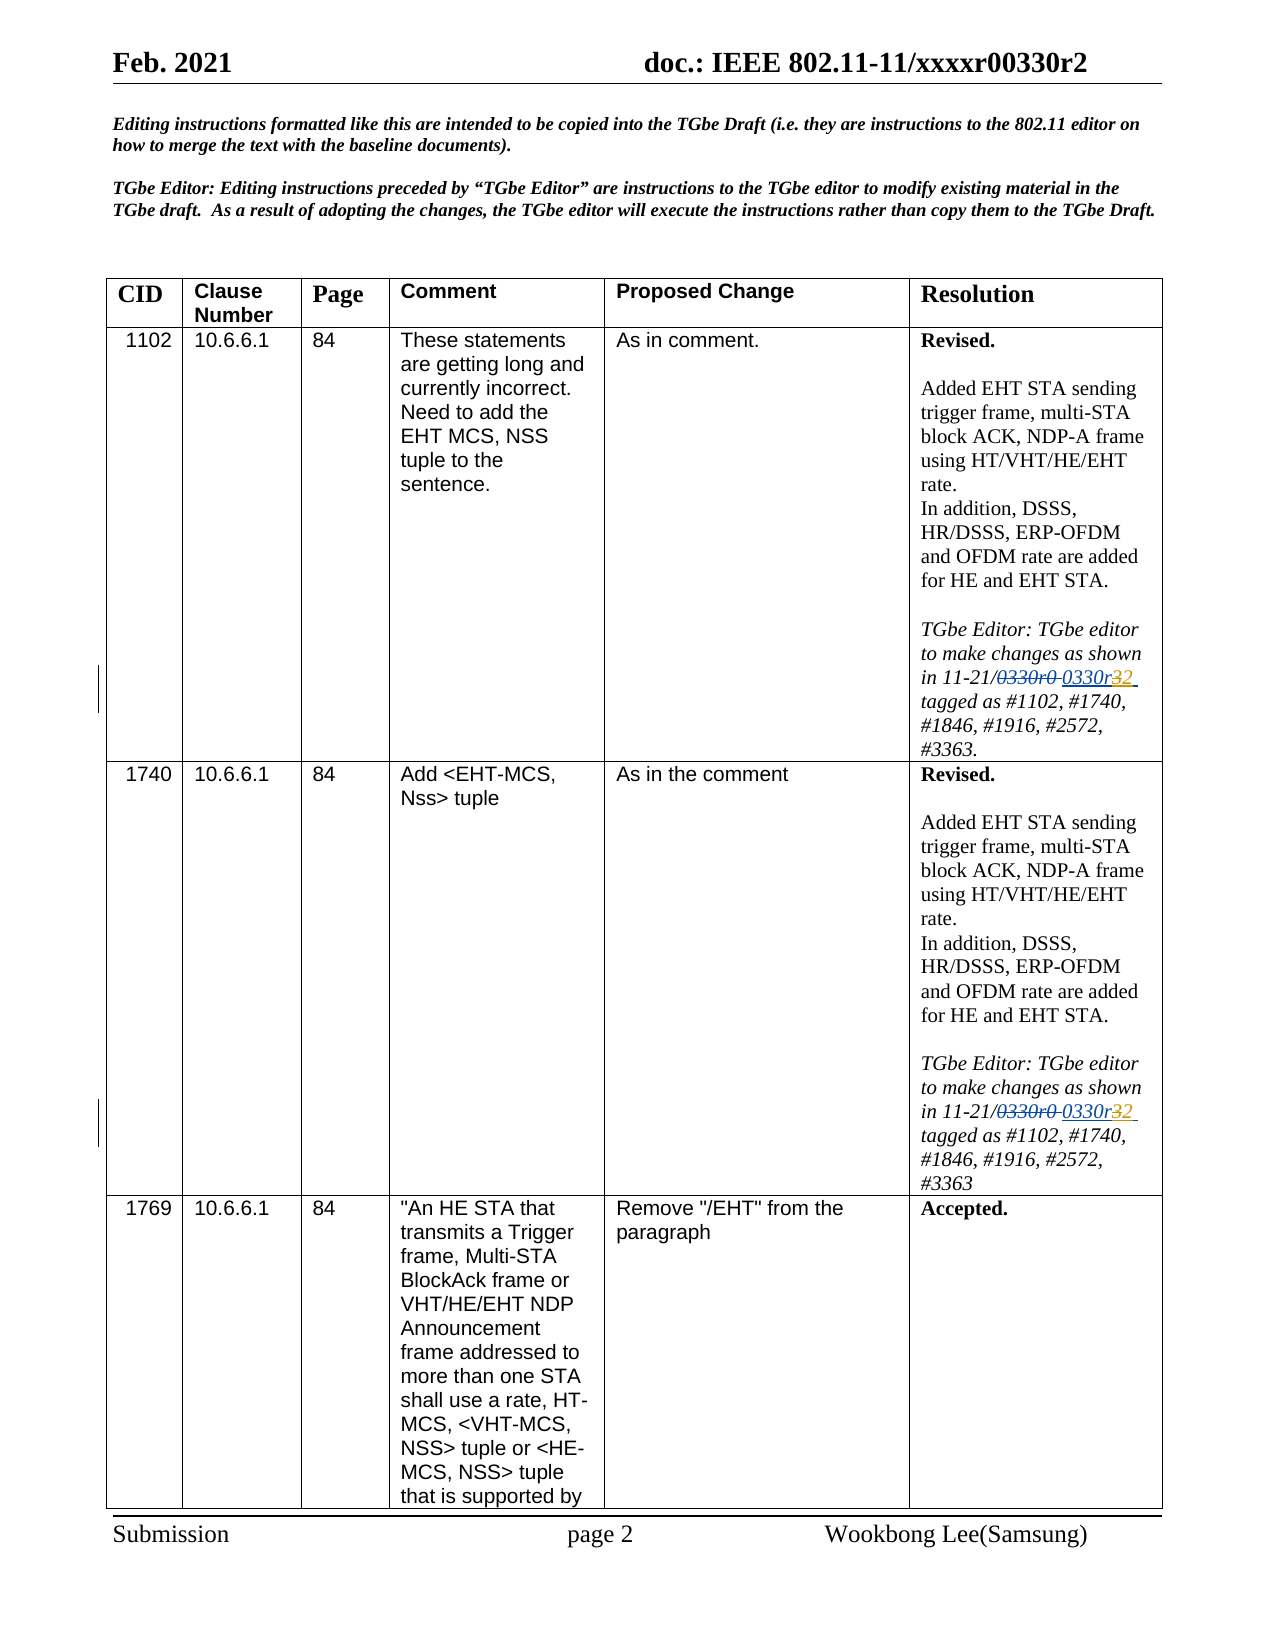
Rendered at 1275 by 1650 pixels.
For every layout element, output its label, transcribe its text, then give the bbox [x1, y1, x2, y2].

table_header CID [107, 279, 182, 327]
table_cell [605, 1196, 909, 1508]
table_cell As in comment. [605, 328, 909, 761]
table_cell 10.6.6.1 [183, 762, 301, 1195]
table_header Proposed Change [605, 279, 909, 327]
table_cell 1740 [107, 762, 182, 1195]
table_cell These statements are getting long and currently incorrect. Need to add the EHT MCS, NSS tuple to the sentence. [390, 328, 604, 761]
table_cell 84 [302, 1196, 389, 1508]
table_cell Add <EHT-MCS, Nss> tuple [390, 762, 604, 1195]
table_header Clause Number [183, 279, 301, 327]
table_cell As in the comment [605, 762, 909, 1195]
table_cell 84 [302, 762, 389, 1195]
text TGbe Editor: Editing instructions preceded by “TGbe Editor” are instructions to the TGbe editor to modify existing material in the TGbe draft. As a result of adopting the changes, the TGbe editor will execute the instructions rather than copy them to the TGbe Draft. [112, 177, 1162, 220]
table_cell Accepted. [910, 1196, 1162, 1508]
table_cell 10.6.6.1 [183, 1196, 301, 1508]
table_cell Revised. Added EHT STA sending trigger frame, multi-STA block ACK, NDP-A frame using HT/VHT/HE/EHT rate. In addition, DSSS, HR/DSSS, ERP-OFDM and OFDM rate are added for HE and EHT STA. TGbe Editor: TGbe editor to make changes as shown in 11-21/tagged as #1102, #1740, #1846, #1916, #2572, #3363. [910, 328, 1162, 761]
table_cell 1102 [107, 328, 182, 761]
table_header Comment [390, 279, 604, 327]
table_cell 84 [302, 328, 389, 761]
table_header Resolution [910, 279, 1162, 327]
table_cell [390, 1196, 604, 1508]
table_header Page [302, 279, 389, 327]
table_cell 1769 [107, 1196, 182, 1508]
text Editing instructions formatted like this are intended to be copied into the TGbe Draft (i.e. they are instructions to the 802.11 editor on how to merge the text with the baseline documents). [112, 112, 1162, 156]
table_cell 10.6.6.1 [183, 328, 301, 761]
